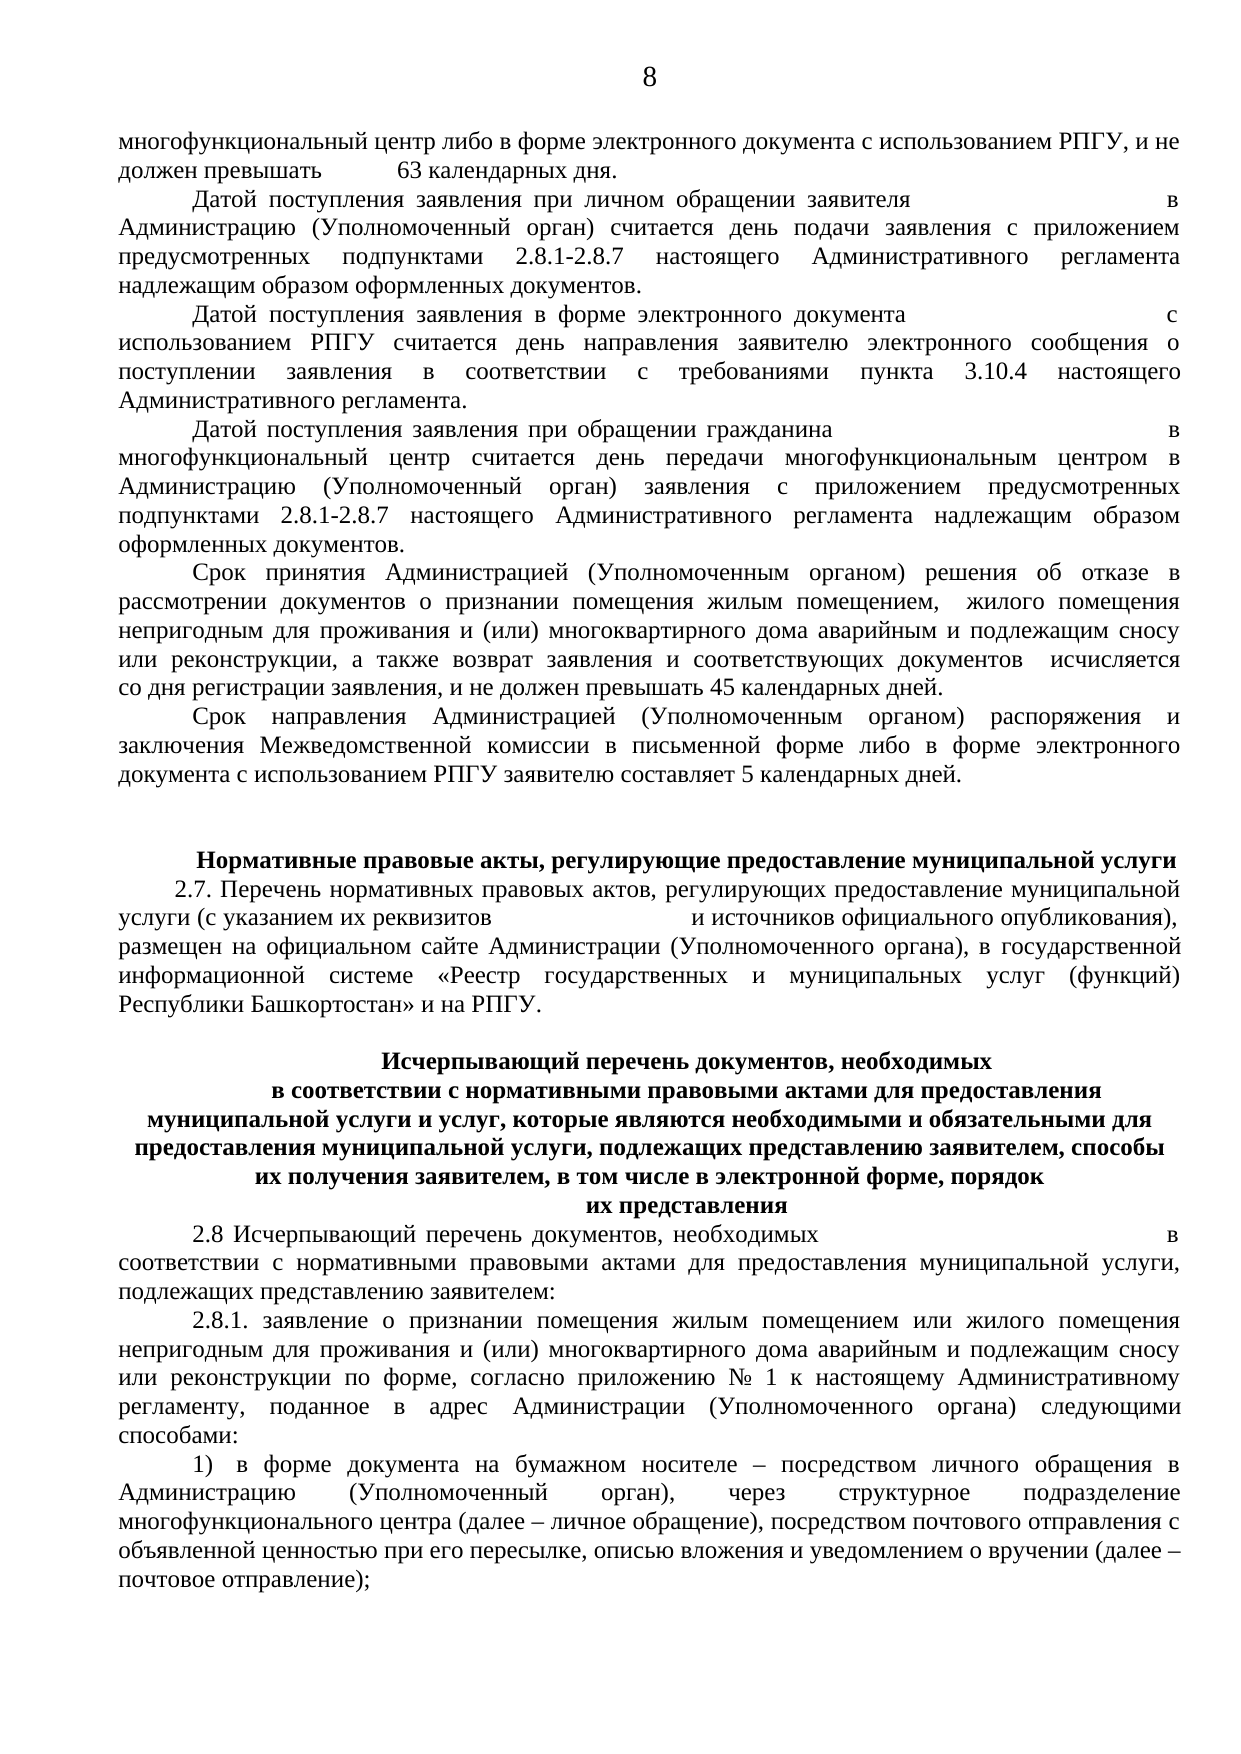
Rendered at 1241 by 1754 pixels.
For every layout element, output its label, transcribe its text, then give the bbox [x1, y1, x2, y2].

text 2.8.1. заявление о признании помещения жилым помещением или жилого помещения непригодным для проживания и (или) многоквартирного дома аварийным и подлежащим сносу или реконструкции по форме, согласно приложению № 1 к настоящему Административному регламенту, поданное в адрес Администрации (Уполномоченного органа) следующими способами: [118, 1305, 1181, 1449]
text Датой поступления заявления в форме электронного документа с использованием РПГУ считается день направления заявителю электронного сообщения о поступлении заявления в соответствии с требованиями пункта 3.10.4 настоящего Административного регламента. [118, 299, 1181, 414]
text Нормативные правовые акты, регулирующие предоставление муниципальной услуги [118, 845, 1181, 874]
text 2.7. Перечень нормативных правовых актов, регулирующих предоставление муниципальной услуги (с указанием их реквизитов и источников официального опубликования), размещен на официальном сайте Администрации (Уполномоченного органа), в государственной информационной системе «Реестр государственных и муниципальных услуг (функций) Республики Башкортостан» и на РПГУ. [118, 874, 1181, 1017]
list в форме документа на бумажном носителе – посредством личного обращения в Администрацию (Уполномоченный орган), через структурное подразделение многофункционального центра (далее – личное обращение), посредством почтового отправления с объявленной ценностью при его пересылке, описью вложения и уведомлением о вручении (далее – почтовое отправление); [118, 1449, 1181, 1592]
text Исчерпывающий перечень документов, необходимых [118, 1046, 1181, 1075]
text в соответствии с нормативными правовыми актами для предоставления муниципальной услуги и услуг, которые являются необходимыми и обязательными для предоставления муниципальной услуги, подлежащих представлению заявителем, способы их получения заявителем, в том числе в электронной форме, порядок [118, 1075, 1181, 1190]
text Датой поступления заявления при личном обращении заявителя в Администрацию (Уполномоченный орган) считается день подачи заявления с приложением предусмотренных подпунктами 2.8.1-2.8.7 настоящего Административного регламента надлежащим образом оформленных документов. [118, 184, 1181, 299]
text 2.8 Исчерпывающий перечень документов, необходимых в соответствии с нормативными правовыми актами для предоставления муниципальной услуги, подлежащих представлению заявителем: [118, 1219, 1181, 1305]
text Срок направления Администрацией (Уполномоченным органом) распоряжения и заключения Межведомственной комиссии в письменной форме либо в форме электронного документа с использованием РПГУ заявителю составляет 5 календарных дней. [118, 701, 1181, 787]
text их представления [118, 1190, 1181, 1219]
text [118, 126, 1181, 184]
text Срок принятия Администрацией (Уполномоченным органом) решения об отказе в рассмотрении документов о признании помещения жилым помещением, жилого помещения непригодным для проживания и (или) многоквартирного дома аварийным и подлежащим сносу или реконструкции, а также возврат заявления и соответствующих документов исчисляется со дня регистрации заявления, и не должен превышать 45 календарных дней. [118, 557, 1181, 701]
text Датой поступления заявления при обращении гражданина в многофункциональный центр считается день передачи многофункциональным центром в Администрацию (Уполномоченный орган) заявления с приложением предусмотренных подпунктами 2.8.1-2.8.7 настоящего Административного регламента надлежащим образом оформленных документов. [118, 414, 1181, 557]
